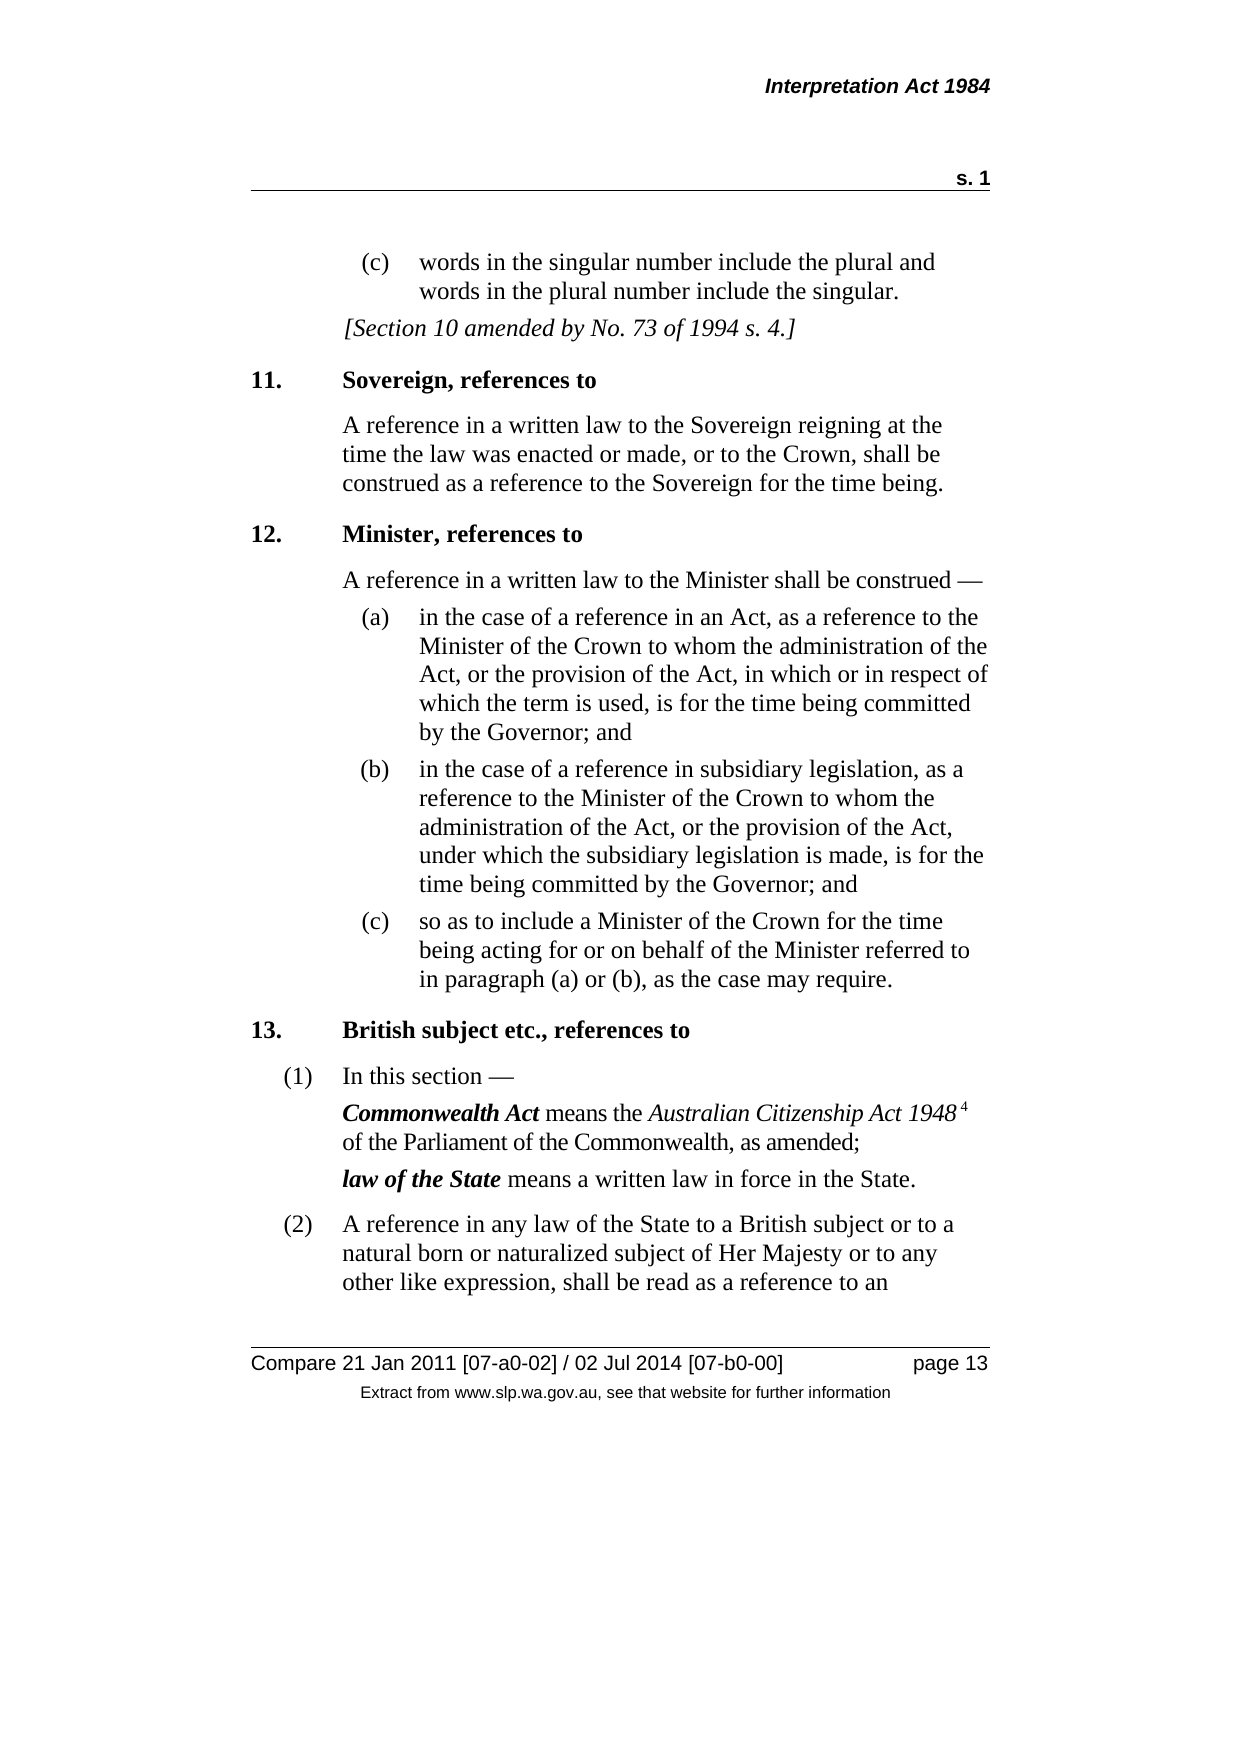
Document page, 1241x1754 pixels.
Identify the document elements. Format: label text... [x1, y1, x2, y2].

text (c) so as to include a Minister of the Crown for the time being acting for or on behalf of the Minister referred to in paragraph (a) or (b), as the case may require. [251, 906, 990, 992]
text (1) In this section — [251, 1061, 990, 1089]
text A reference in a written law to the Sovereign reigning at the time the law was enacted or made, or to the Crown, shall be construed as a reference to the Sovereign for the time being. [251, 410, 990, 497]
text (c) words in the singular number include the plural and words in the plural number include the singular. [251, 247, 990, 305]
text Commonwealth Act means the Australian Citizenship Act 1948 4 of the Parliament of the Commonwealth, as amended; [251, 1098, 990, 1155]
subtitle 13. British subject etc., references to [251, 1015, 990, 1044]
text [Section 10 amended by No. 73 of 1994 s. 4.] [251, 313, 990, 342]
subtitle 12. Minister, references to [251, 519, 990, 548]
text (b) in the case of a reference in subsidiary legislation, as a reference to the Minister of the Crown to whom the administration of the Act, or the provision of the Act, under which the subsidiary legislation is made, is for the time being committed by the Governor; and [251, 754, 990, 898]
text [251, 1209, 990, 1295]
text law of the State means a written law in force in the State. [251, 1164, 990, 1192]
text (a) in the case of a reference in an Act, as a reference to the Minister of the Crown to whom the administration of the Act, or the provision of the Act, in which or in respect of which the term is used, is for the time being committed by the Governor; and [251, 602, 990, 746]
text A reference in a written law to the Minister shall be construed — [251, 565, 990, 594]
subtitle 11. Sovereign, references to [251, 365, 990, 394]
